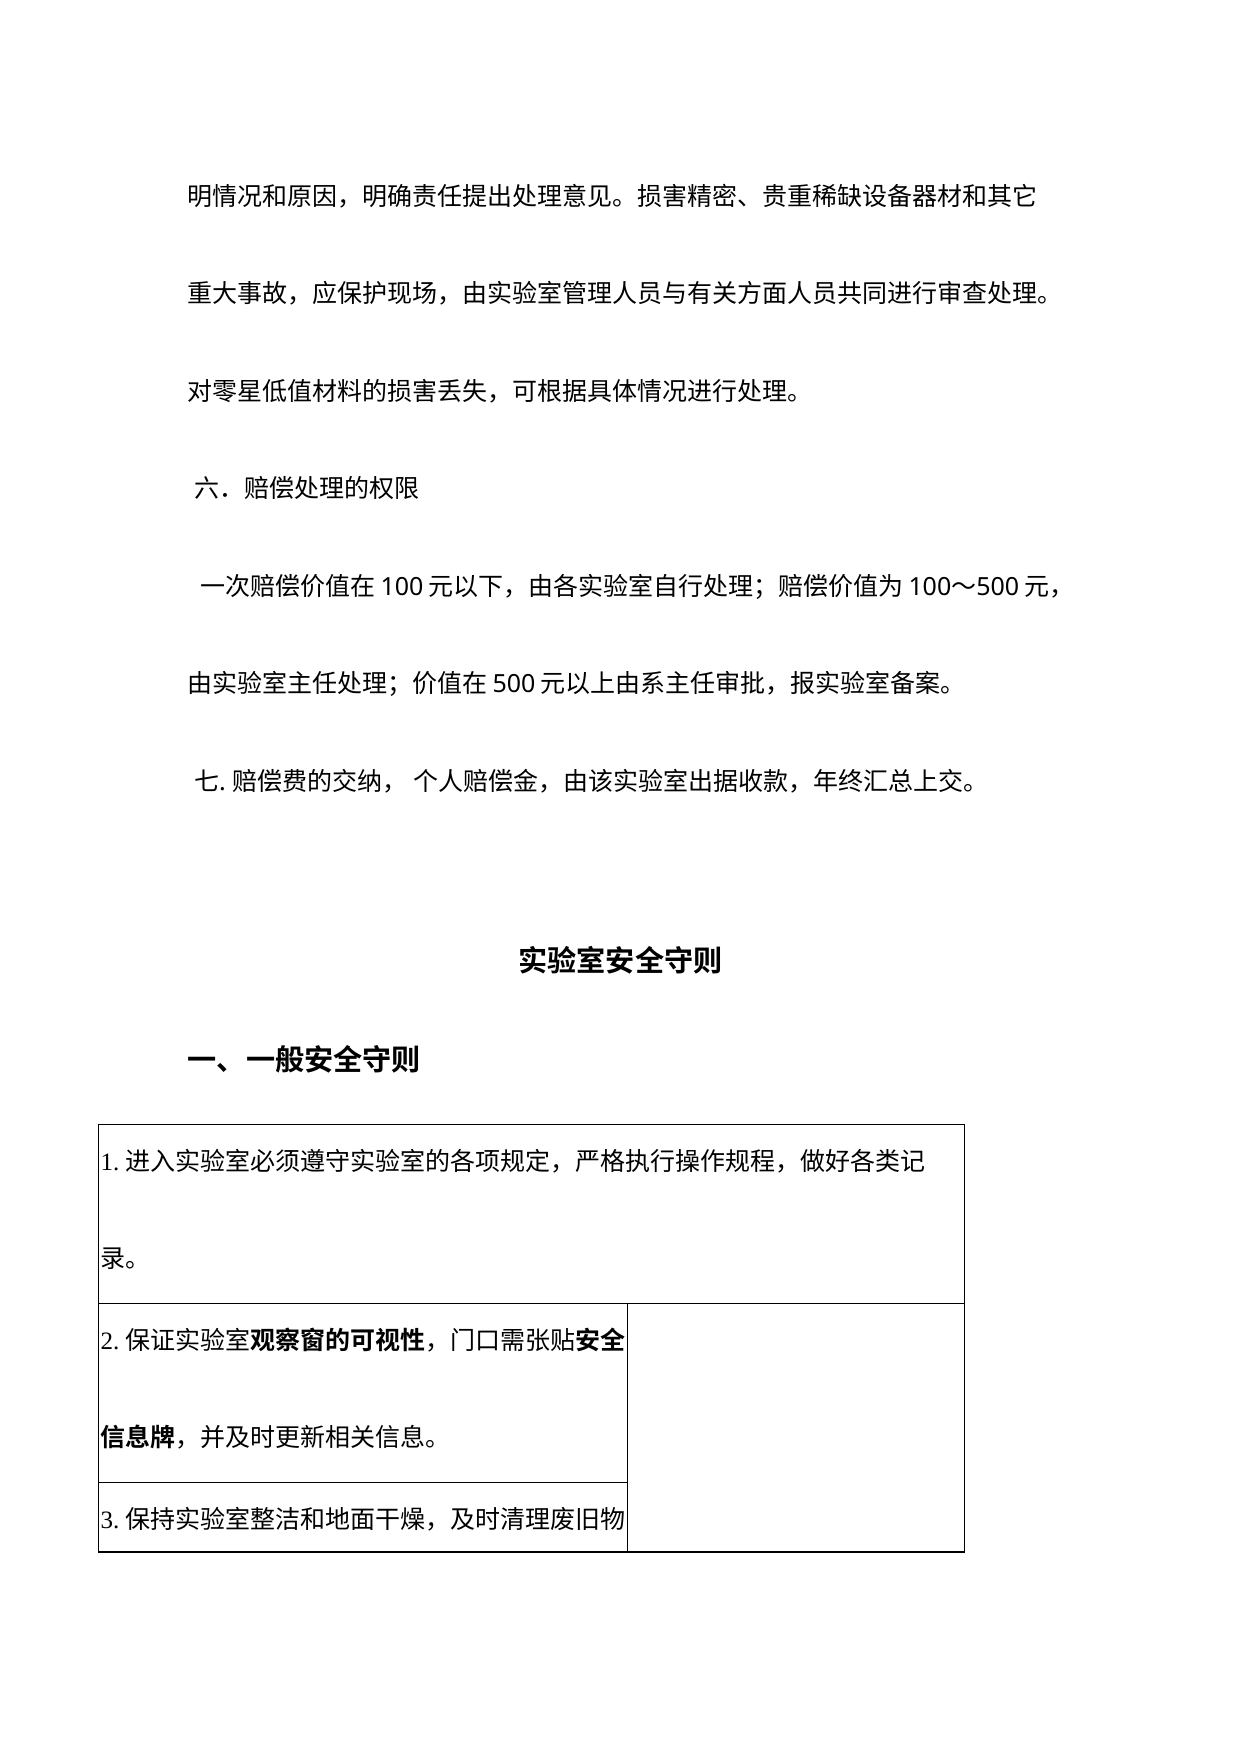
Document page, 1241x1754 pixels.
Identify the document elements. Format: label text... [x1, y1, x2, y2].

table_cell [628, 1304, 964, 1551]
table_cell 2. 保证实验室观察窗的可视性，门口需张贴安全信息牌，并及时更新相关信息。 [99, 1304, 627, 1482]
text 一、一般安全守则 [187, 1025, 1053, 1090]
table_header 1. 进入实验室必须遵守实验室的各项规定，严格执行操作规程，做好各类记录。 [99, 1125, 964, 1303]
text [187, 162, 1053, 909]
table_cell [99, 1483, 627, 1551]
text 实验室安全守则 [187, 926, 1053, 991]
